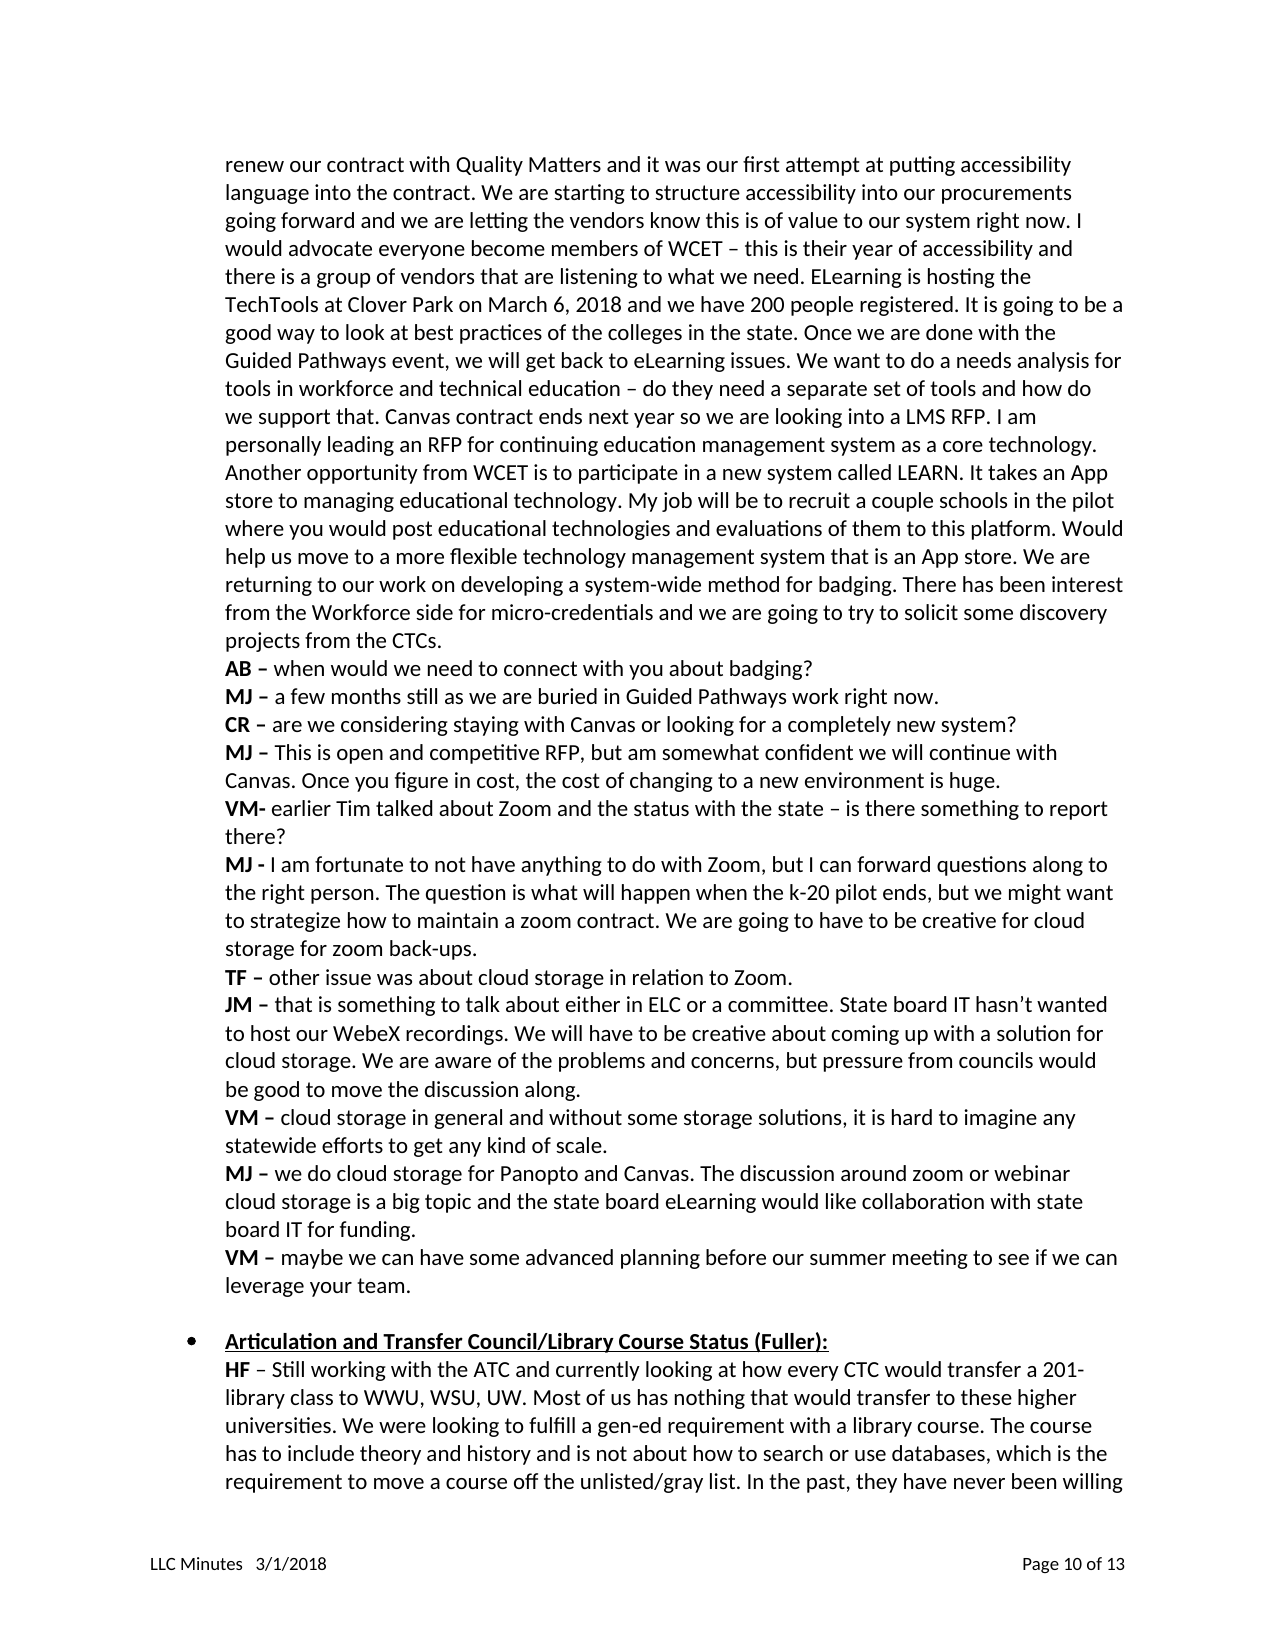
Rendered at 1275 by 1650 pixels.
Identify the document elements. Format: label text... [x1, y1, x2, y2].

list AB – when would we need to connect with you about badging? [225, 654, 1125, 682]
list Articulation and Transfer Council/Library Course Status (Fuller): [187, 1327, 1125, 1355]
list JM – that is something to talk about either in ELC or a committee. State board IT hasn’t wanted to host our WebeX recordings. We will have to be creative about coming up with a solution for cloud storage. We are aware of the problems and concerns, but pressure from councils would be good to move the discussion along. [225, 991, 1125, 1103]
list VM- earlier Tim talked about Zoom and the status with the state – is there something to report there? [225, 794, 1125, 851]
list VM – maybe we can have some advanced planning before our summer meeting to see if we can leverage your team. [225, 1243, 1125, 1299]
list MJ - I am fortunate to not have anything to do with Zoom, but I can forward questions along to the right person. The question is what will happen when the k-20 pilot ends, but we might want to strategize how to maintain a zoom contract. We are going to have to be creative for cloud storage for zoom back-ups. [225, 851, 1125, 963]
list MJ – a few months still as we are buried in Guided Pathways work right now. [225, 682, 1125, 710]
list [225, 1355, 1125, 1495]
list MJ – we do cloud storage for Panopto and Canvas. The discussion around zoom or webinar cloud storage is a big topic and the state board eLearning would like collaboration with state board IT for funding. [225, 1159, 1125, 1243]
list CR – are we considering staying with Canvas or looking for a completely new system? [225, 710, 1125, 738]
list TF – other issue was about cloud storage in relation to Zoom. [225, 963, 1125, 991]
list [225, 150, 1125, 654]
list VM – cloud storage in general and without some storage solutions, it is hard to imagine any statewide efforts to get any kind of scale. [225, 1103, 1125, 1159]
list MJ – This is open and competitive RFP, but am somewhat confident we will continue with Canvas. Once you figure in cost, the cost of changing to a new environment is huge. [225, 738, 1125, 794]
